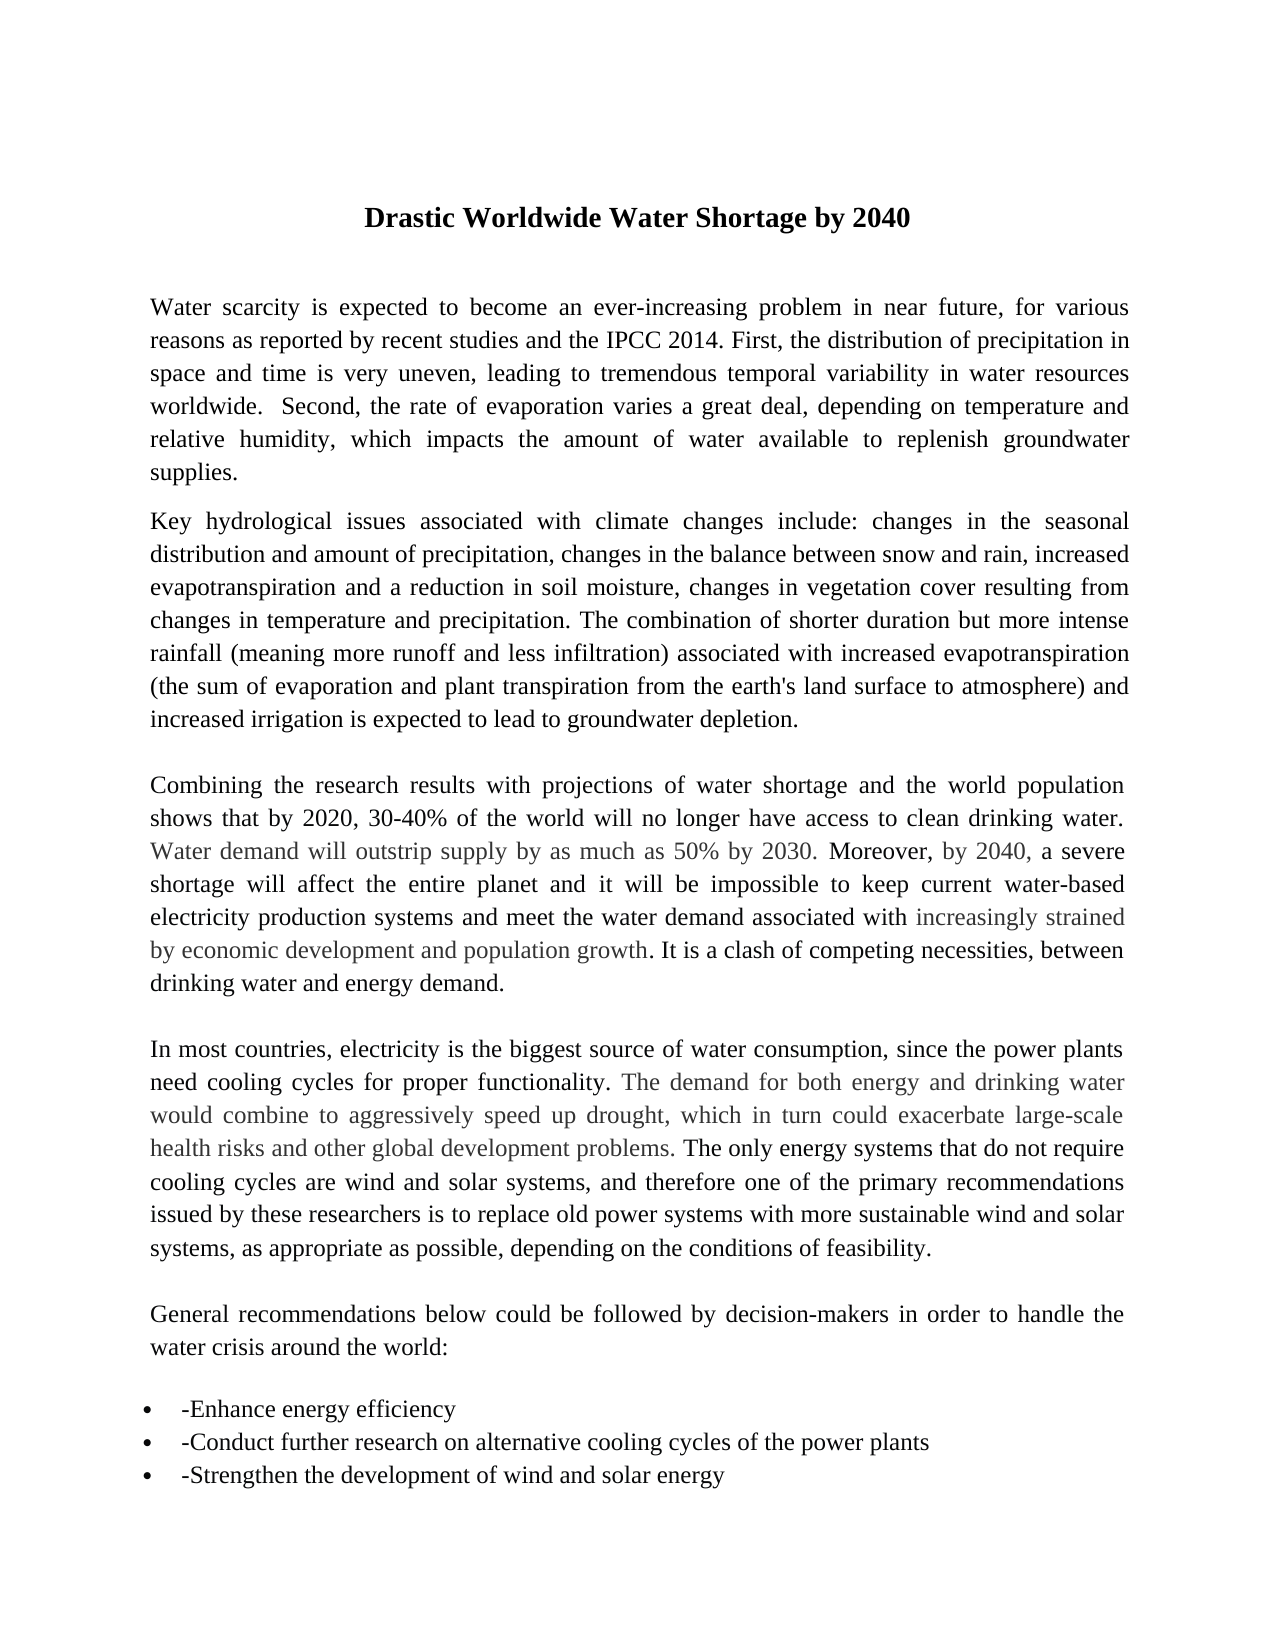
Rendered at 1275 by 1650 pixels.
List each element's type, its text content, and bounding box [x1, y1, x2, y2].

subtitle Drastic Worldwide Water Shortage by 2040 [150, 200, 1125, 233]
list -Strengthen the development of wind and solar energy [144, 1460, 1125, 1489]
text Water scarcity is expected to become an ever-increasing problem in near future, for various reasons as reported by recent studies and the IPCC 2014. First, the distribution of precipitation in space and time is very uneven, leading to tremendous temporal variability in water resources worldwide. Second, the rate of evaporation varies a great deal, depending on temperature and relative humidity, which impacts the amount of water available to replenish groundwater supplies. [150, 292, 1131, 486]
text Key hydrological issues associated with climate changes include: changes in the seasonal distribution and amount of precipitation, changes in the balance between snow and rain, increased evapotranspiration and a reduction in soil moisture, changes in vegetation cover resulting from changes in temperature and precipitation. The combination of shorter duration but more intense rainfall (meaning more runoff and less infiltration) associated with increased evapotranspiration (the sum of evaporation and plant transpiration from the earth's land surface to atmosphere) and increased irrigation is expected to lead to groundwater depletion. [150, 506, 1131, 733]
text Combining the research results with projections of water shortage and the world population shows that by 2020, 30-40% of the world will no longer have access to clean drinking water. Water demand will outstrip supply by as much as 50% by 2030. Moreover, by 2040, a severe shortage will affect the entire planet and it will be impossible to keep current water-based electricity production systems and meet the water demand associated with increasingly strained by economic development and population growth. It is a clash of competing necessities, between drinking water and energy demand. [150, 770, 1125, 997]
text In most countries, electricity is the biggest source of water consumption, since the power plants need cooling cycles for proper functionality. The demand for both energy and drinking water would combine to aggressively speed up drought, which in turn could exacerbate large-scale health risks and other global development problems. The only energy systems that do not require cooling cycles are wind and solar systems, and therefore one of the primary recommendations issued by these researchers is to replace old power systems with more sustainable wind and solar systems, as appropriate as possible, depending on the conditions of feasibility. [150, 1034, 1125, 1261]
text General recommendations below could be followed by decision-makers in order to handle the water crisis around the world: [150, 1299, 1125, 1360]
list -Conduct further research on alternative cooling cycles of the power plants [144, 1427, 1125, 1456]
list -Enhance energy efficiency [144, 1394, 1125, 1423]
